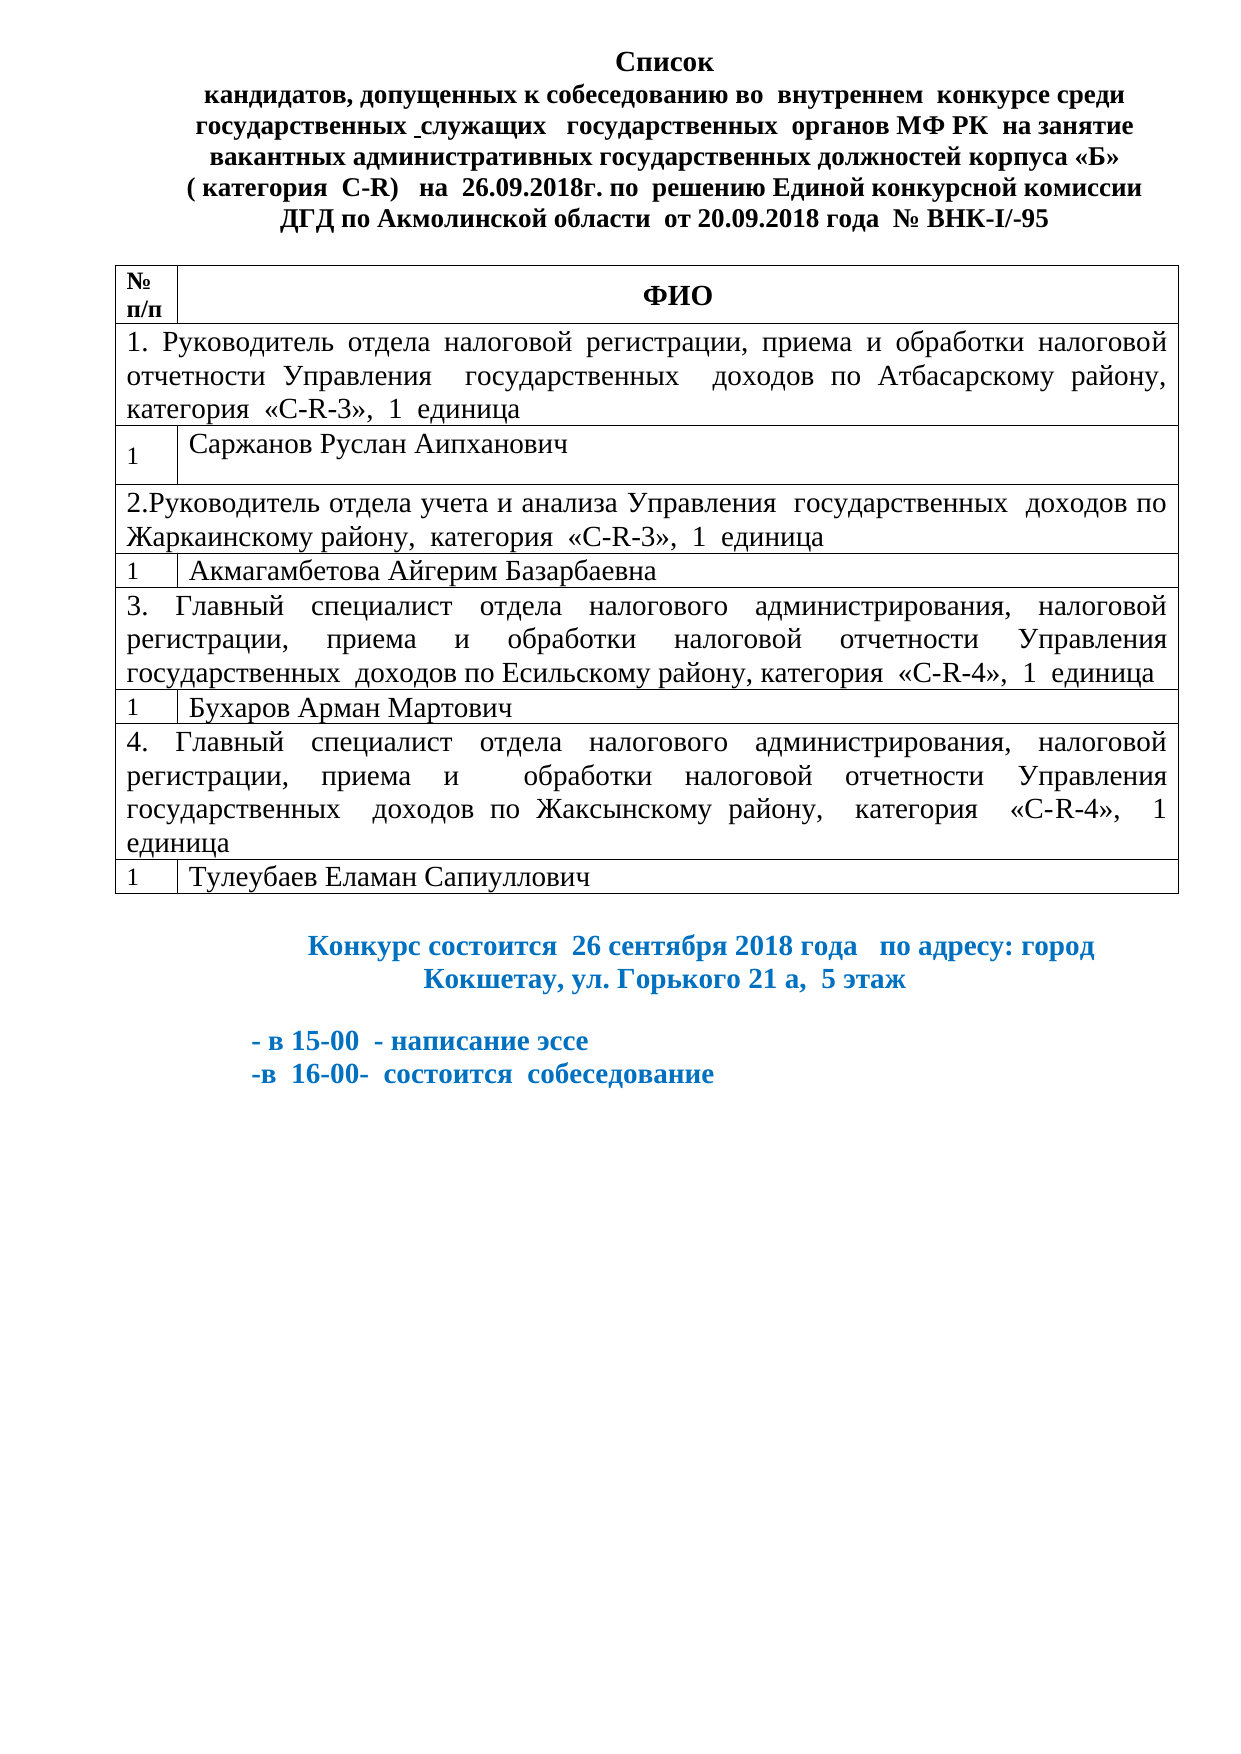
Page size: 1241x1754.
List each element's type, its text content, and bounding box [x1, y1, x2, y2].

text -в 16-00- состоится собеседование [177, 1056, 1152, 1090]
table_cell 1 [116, 554, 177, 587]
table_header ФИО [178, 266, 1178, 323]
table_cell 4. Главный специалист отдела налогового администрирования, налоговой регистрации, приема и обработки налоговой отчетности Управления государственных доходов по Жаксынскому району, категория «С-R-4», 1 единица [116, 724, 1178, 858]
table_cell Бухаров Арман Мартович [178, 690, 1178, 723]
table_cell 1. Руководитель отдела налоговой регистрации, приема и обработки налоговой отчетности Управления государственных доходов по Атбасарскому району, категория «С-R-3», 1 единица [116, 324, 1178, 425]
text кандидатов, допущенных к собеседованию во внутреннем конкурсе среди государственных служащих государственных органов МФ РК на занятие вакантных административных государственных должностей корпуса «Б» ( категория C-R) на 26.09.2018г. по решению Единой конкурсной комиссии ДГД по Акмолинской области от 20.09.2018 года № ВНК-І/-95 [177, 78, 1152, 234]
table_header № п/п [116, 266, 177, 323]
text - в 15-00 - написание эссе [177, 1023, 1152, 1056]
table_cell 2.Руководитель отдела учета и анализа Управления государственных доходов по Жаркаинскому району, категория «С-R-3», 1 единица [116, 485, 1178, 552]
text Конкурс состоится 26 сентября 2018 года по адресу: город Кокшетау, ул. Горького 21 а, 5 этаж [177, 928, 1152, 995]
table_cell Акмагамбетова Айгерим Базарбаевна [178, 554, 1178, 587]
table_cell 3. Главный специалист отдела налогового администрирования, налоговой регистрации, приема и обработки налоговой отчетности Управления государственных доходов по Есильскому району, категория «С-R-4», 1 единица [116, 588, 1178, 689]
table_cell Саржанов Руслан Аипханович [178, 426, 1178, 484]
table_cell 1 [116, 690, 177, 723]
table_cell Тулеубаев Еламан Сапиуллович [178, 860, 1178, 893]
text Список [177, 44, 1152, 78]
table_cell 1 [116, 426, 177, 484]
table_cell 1 [116, 860, 177, 893]
